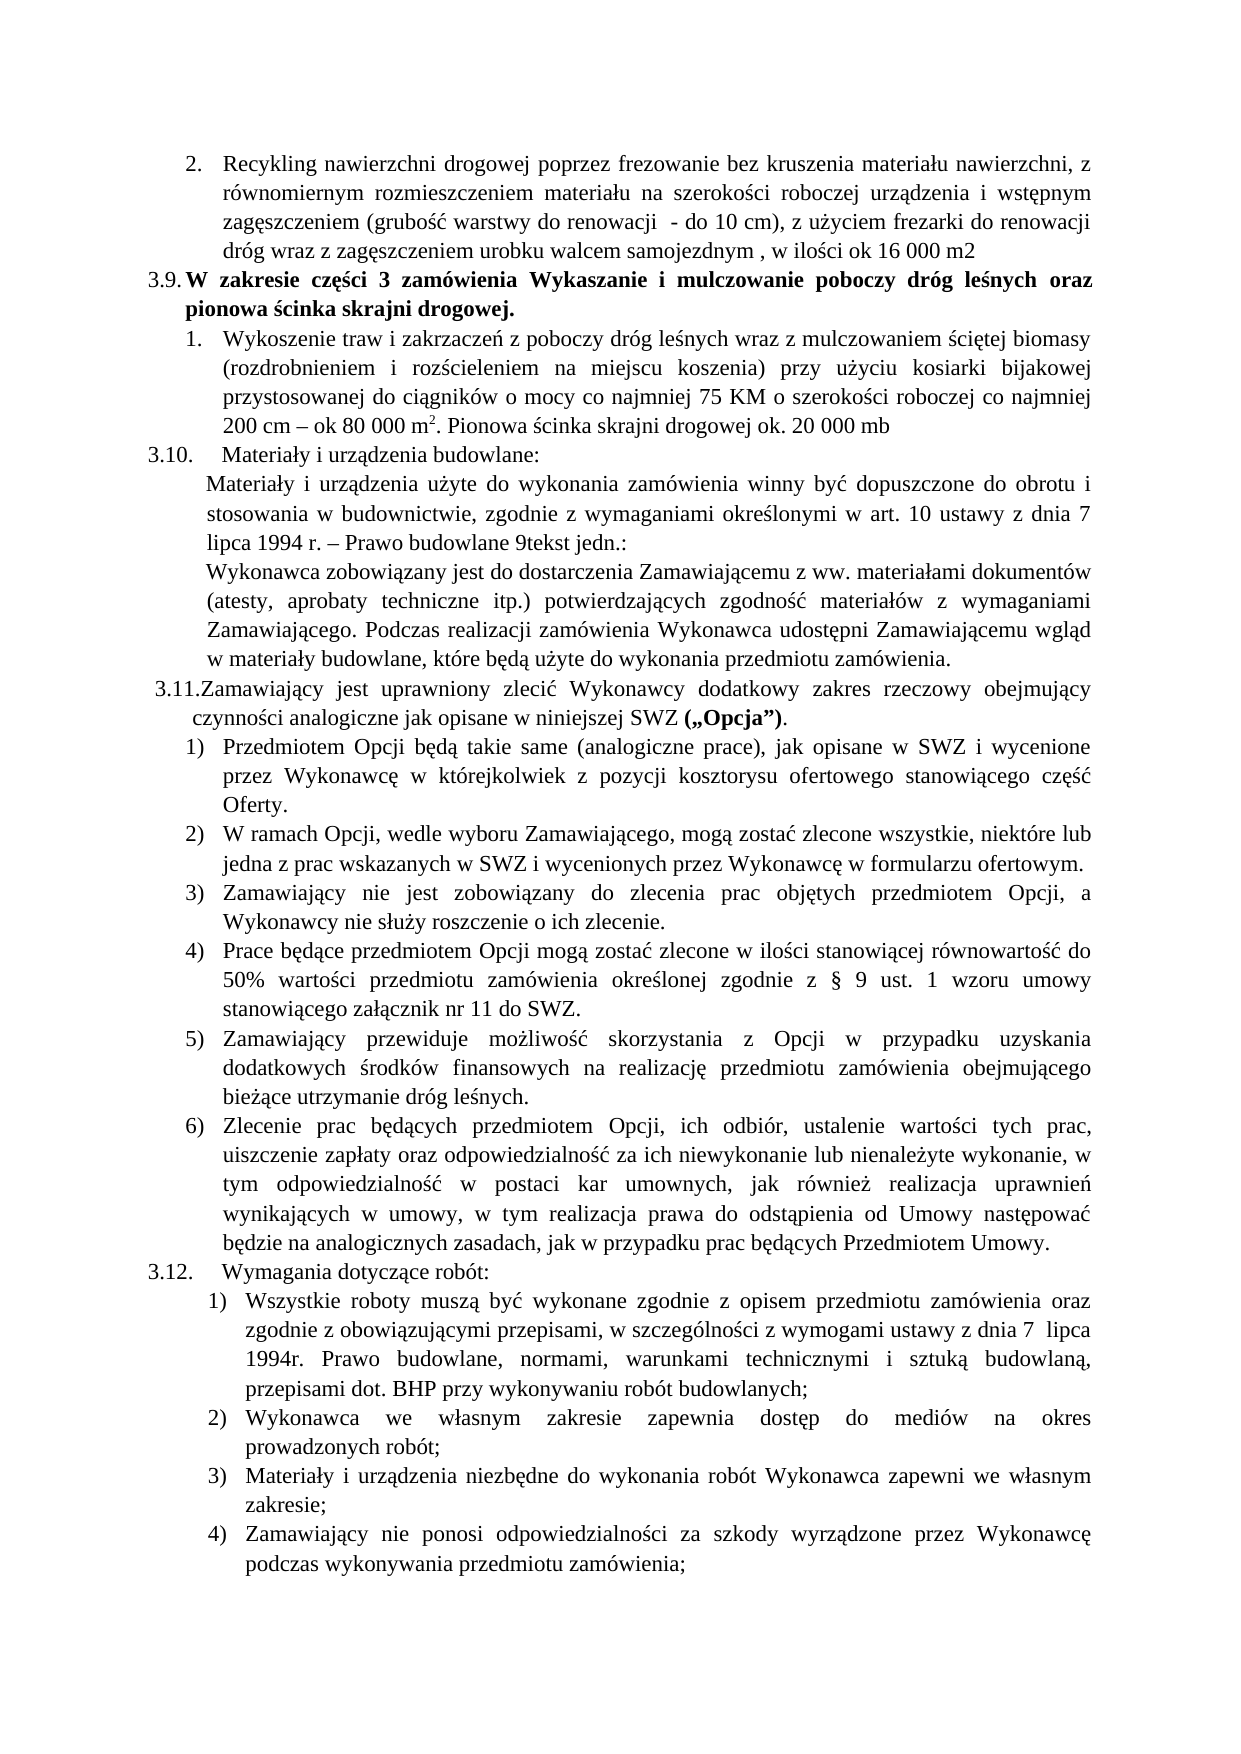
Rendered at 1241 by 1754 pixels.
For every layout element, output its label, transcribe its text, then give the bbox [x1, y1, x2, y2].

text Materiały i urządzenia użyte do wykonania zamówienia winny być dopuszczone do obrotu i stosowania w budownictwie, zgodnie z wymaganiami określonymi w art. 10 ustawy z dnia 7 lipca 1994 r. – Prawo budowlane 9tekst jedn.: [206, 468, 1093, 556]
list Zamawiający nie jest zobowiązany do zlecenia prac objętych przedmiotem Opcji, a Wykonawcy nie służy roszczenie o ich zlecenie. [185, 877, 1093, 935]
list Materiały i urządzenia budowlane: [148, 439, 1093, 468]
list Zamawiający przewiduje możliwość skorzystania z Opcji w przypadku uzyskania dodatkowych środków finansowych na realizację przedmiotu zamówienia obejmującego bieżące utrzymanie dróg leśnych. [185, 1023, 1093, 1110]
list Wszystkie roboty muszą być wykonane zgodnie z opisem przedmiotu zamówienia oraz zgodnie z obowiązującymi przepisami, w szczególności z wymogami ustawy z dnia 7 lipca 1994r. Prawo budowlane, normami, warunkami technicznymi i sztuką budowlaną, przepisami dot. BHP przy wykonywaniu robót budowlanych; [208, 1285, 1093, 1402]
list Wykonawca we własnym zakresie zapewnia dostęp do mediów na okres prowadzonych robót; [208, 1402, 1093, 1460]
list W zakresie części 3 zamówienia Wykaszanie i mulczowanie poboczy dróg leśnych oraz pionowa ścinka skrajni drogowej. [148, 264, 1093, 323]
list W ramach Opcji, wedle wyboru Zamawiającego, mogą zostać zlecone wszystkie, niektóre lub jedna z prac wskazanych w SWZ i wycenionych przez Wykonawcę w formularzu ofertowym. [185, 818, 1093, 877]
list Zlecenie prac będących przedmiotem Opcji, ich odbiór, ustalenie wartości tych prac, uiszczenie zapłaty oraz odpowiedzialność za ich niewykonanie lub nienależyte wykonanie, w tym odpowiedzialność w postaci kar umownych, jak również realizacja uprawnień wynikających w umowy, w tym realizacja prawa do odstąpienia od Umowy następować będzie na analogicznych zasadach, jak w przypadku prac będących Przedmiotem Umowy. [185, 1110, 1093, 1256]
list Materiały i urządzenia niezbędne do wykonania robót Wykonawca zapewni we własnym zakresie; [208, 1460, 1093, 1518]
list Wymagania dotyczące robót: [148, 1256, 1093, 1285]
list Zamawiający jest uprawniony zlecić Wykonawcy dodatkowy zakres rzeczowy obejmujący czynności analogiczne jak opisane w niniejszej SWZ („Opcja”). [154, 673, 1093, 731]
list Zamawiający nie ponosi odpowiedzialności za szkody wyrządzone przez Wykonawcę podczas wykonywania przedmiotu zamówienia; [208, 1518, 1093, 1577]
list Przedmiotem Opcji będą takie same (analogiczne prace), jak opisane w SWZ i wycenione przez Wykonawcę w którejkolwiek z pozycji kosztorysu ofertowego stanowiącego część Oferty. [185, 731, 1093, 818]
list Prace będące przedmiotem Opcji mogą zostać zlecone w ilości stanowiącej równowartość do 50% wartości przedmiotu zamówienia określonej zgodnie z § 9 ust. 1 wzoru umowy stanowiącego załącznik nr 11 do SWZ. [185, 935, 1093, 1023]
list Recykling nawierzchni drogowej poprzez frezowanie bez kruszenia materiału nawierzchni, z równomiernym rozmieszczeniem materiału na szerokości roboczej urządzenia i wstępnym zagęszczeniem (grubość warstwy do renowacji - do 10 cm), z użyciem frezarki do renowacji dróg wraz z zagęszczeniem urobku walcem samojezdnym , w ilości ok 16 000 m2 [185, 148, 1093, 264]
text Wykonawca zobowiązany jest do dostarczenia Zamawiającemu z ww. materiałami dokumentów (atesty, aprobaty techniczne itp.) potwierdzających zgodność materiałów z wymaganiami Zamawiającego. Podczas realizacji zamówienia Wykonawca udostępni Zamawiającemu wgląd w materiały budowlane, które będą użyte do wykonania przedmiotu zamówienia. [206, 556, 1093, 673]
list Wykoszenie traw i zakrzaczeń z poboczy dróg leśnych wraz z mulczowaniem ściętej biomasy (rozdrobnieniem i rozścieleniem na miejscu koszenia) przy użyciu kosiarki bijakowej przystosowanej do ciągników o mocy co najmniej 75 KM o szerokości roboczej co najmniej 200 cm – ok 80 000 m2. Pionowa ścinka skrajni drogowej ok. 20 000 mb [185, 323, 1093, 439]
